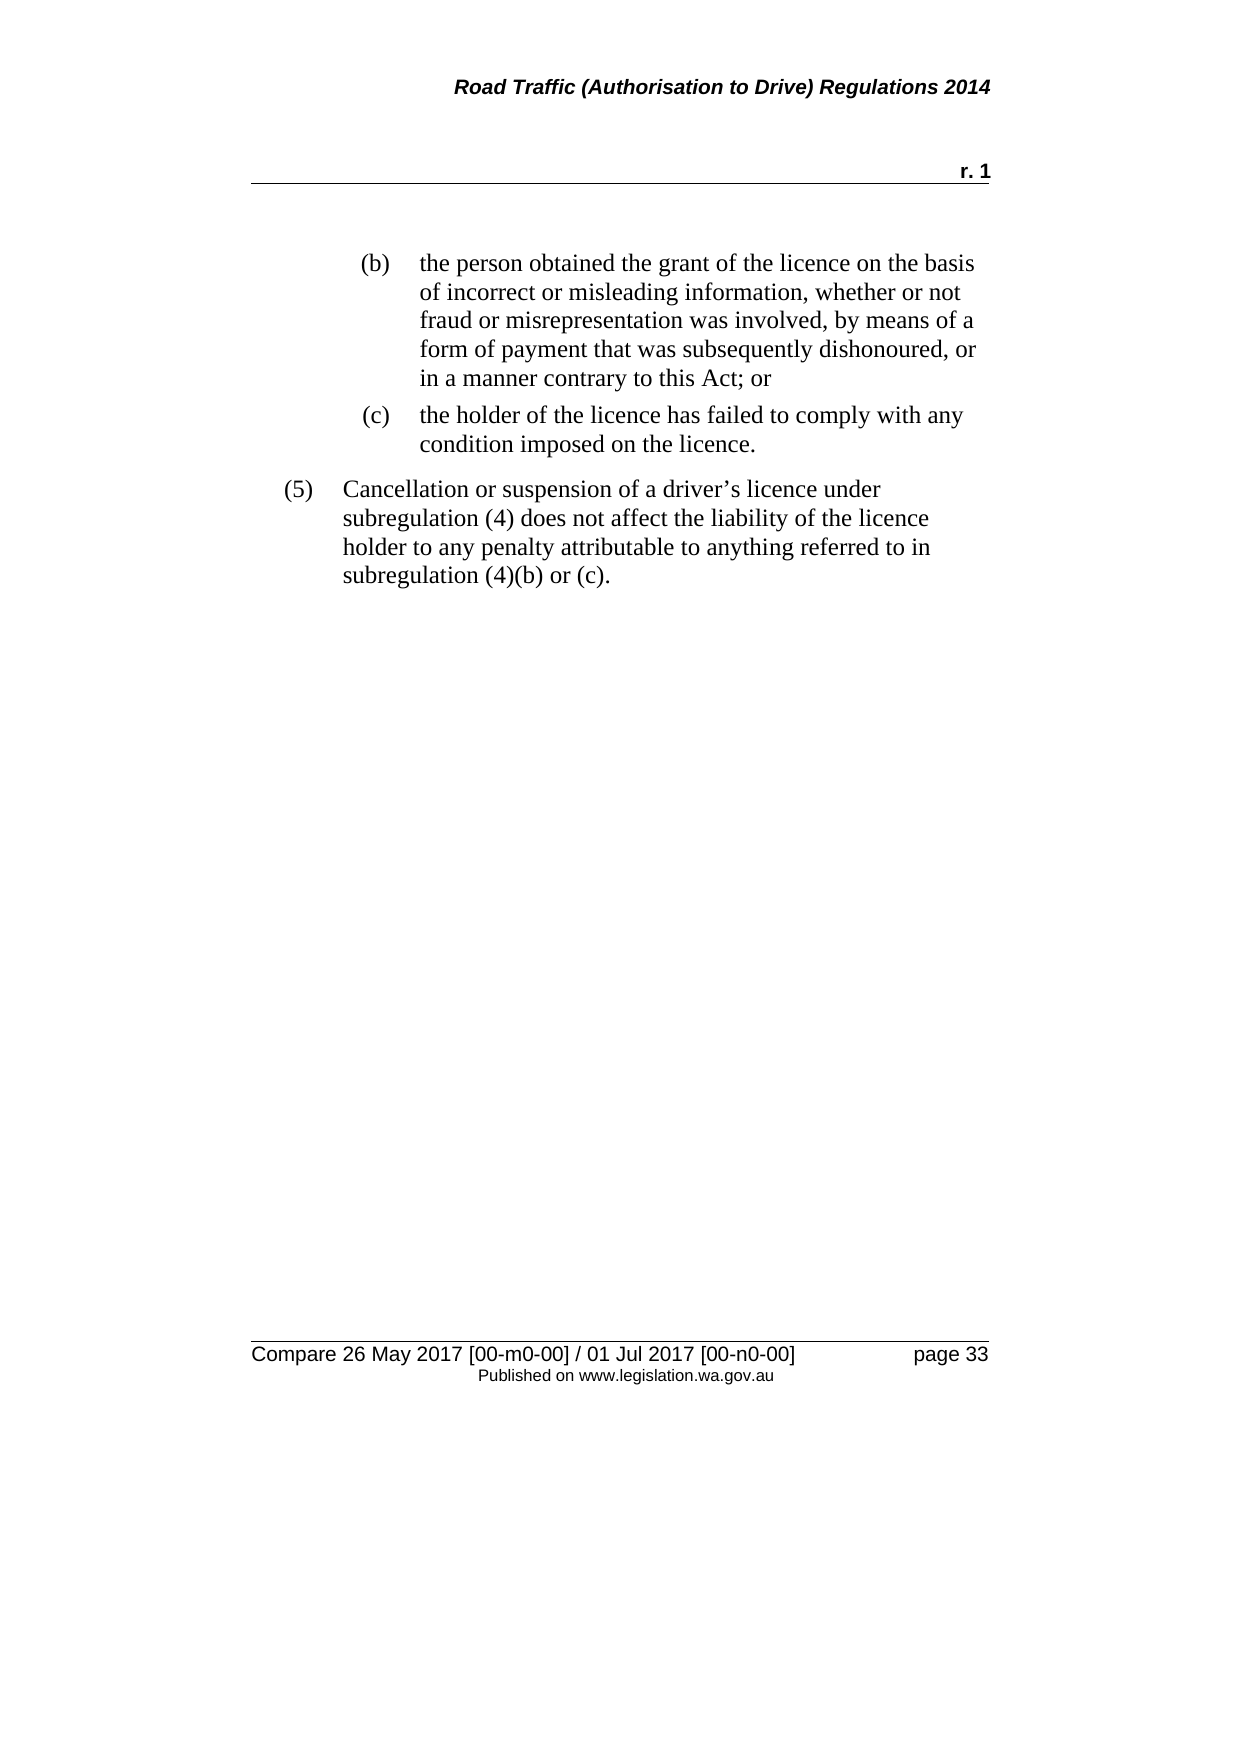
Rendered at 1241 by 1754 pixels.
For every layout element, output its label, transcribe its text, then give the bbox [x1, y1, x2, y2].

text (5) Cancellation or suspension of a driver’s licence under subregulation (4) does not affect the liability of the licence holder to any penalty attributable to anything referred to in subregulation (4)(b) or (c). [251, 474, 989, 589]
text (b) the person obtained the grant of the licence on the basis of incorrect or misleading information, whether or not fraud or misrepresentation was involved, by means of a form of payment that was subsequently dishonoured, or in a manner contrary to this Act; or [251, 248, 989, 392]
text (c) the holder of the licence has failed to comply with any condition imposed on the licence. [251, 400, 989, 458]
